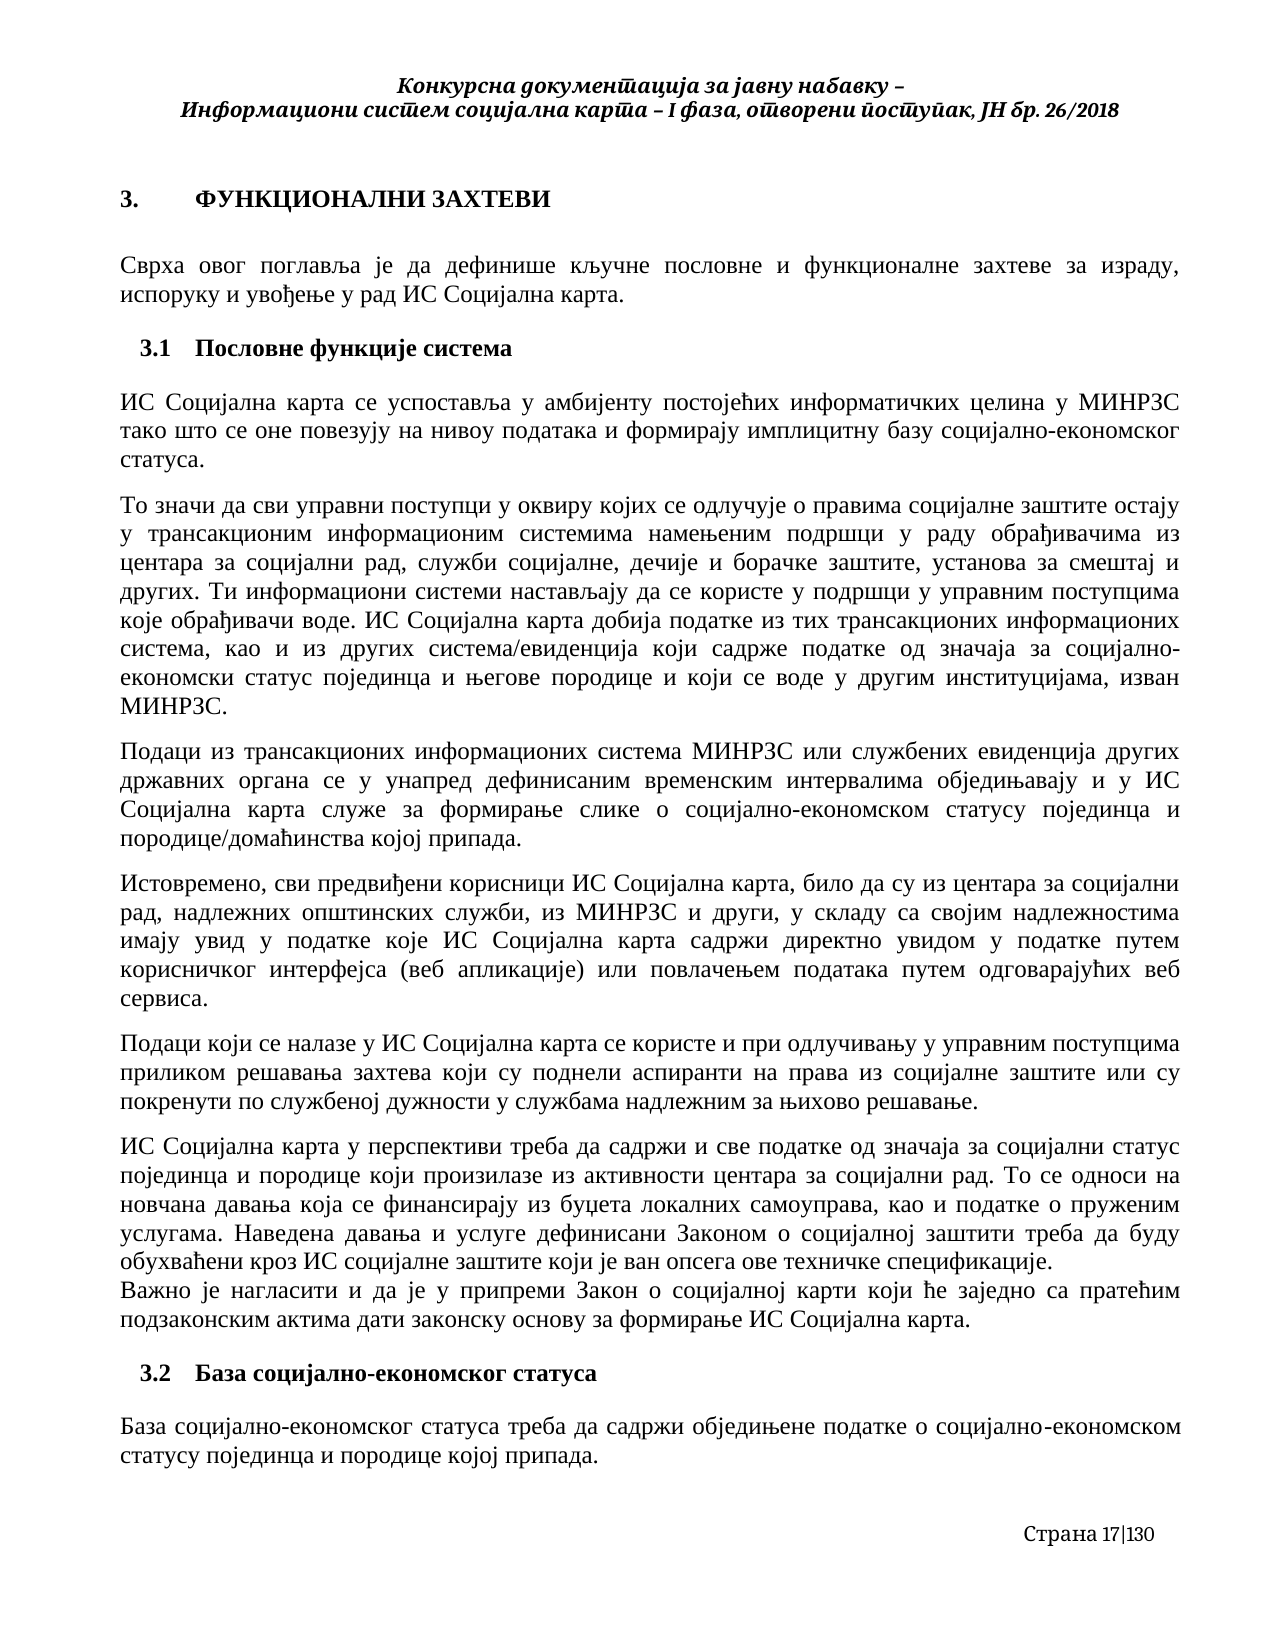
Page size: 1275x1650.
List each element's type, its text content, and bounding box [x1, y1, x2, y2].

text Подаци из трансакционих информационих система МИНРЗС или службених евиденција других државних органа се у унапред дефинисаним временским интервалима обједињавају и у ИС Социјална карта служе за формирање слике о социјално-економском статусу појединца и породице/домаћинства којој припада. [120, 736, 1181, 851]
text 3.1 Пословне функције система [139, 333, 1181, 362]
text 3.2 База социјално-економског статуса [139, 1358, 1181, 1386]
text То значи да сви управни поступци у оквиру којих се одлучује о правима социјалне заштите остају у трансакционим информационим системима намењеним подршци у раду обрађивачима из центара за социјални рад, служби социјалне, дечије и борачке заштите, установа за смештај и других. Ти информациони системи настављају да се користе у подршци у управним поступцима које обрађивачи воде. ИС Социјална карта добија податке из тих трансакционих информационих система, као и из других система/евиденција који садрже податке од значаја за социјално-економски статус појединца и његове породице и који се воде у другим институцијама, изван МИНРЗС. [120, 490, 1181, 720]
text База социјално-економског статуса треба да садржи обједињене податке о социјално-економском статусу појединца и породице којој припада. [120, 1411, 1181, 1469]
text Истовремено, сви предвиђени корисници ИС Социјална карта, било да су из центара за социјални рад, надлежних општинских служби, из МИНРЗС и други, у складу са својим надлежностима имају увид у податке које ИС Социјална карта садржи директно увидом у податке путем корисничког интерфејса (веб апликације) или повлачењем података путем одговарајућих веб сервиса. [120, 868, 1181, 1012]
text Важно је нагласити и да је у припреми Закон о социјалној карти који ће заједно са пратећим подзаконским актима дати законску основу за формирање ИС Социјална карта. [120, 1275, 1181, 1333]
text 3. ФУНКЦИОНАЛНИ ЗАХТЕВИ [120, 184, 1181, 213]
text Подаци који се налазе у ИС Социјална карта се користе и при одлучивању у управним поступцима приликом решавања захтева који су поднели аспиранти на права из социјалне заштите или су покренути по службеној дужности у службама надлежним за њихово решавање. [120, 1028, 1181, 1115]
text ИС Социјална карта се успоставља у амбијенту постојећих информатичких целина у МИНРЗС тако што се оне повезују на нивоу података и формирају имплицитну базу социјално-економског статуса. [120, 387, 1181, 473]
text Сврха овог поглавља је да дефинише кључне пословне и функционалне захтеве за израду, испоруку и увођење у рад ИС Социјална карта. [120, 251, 1181, 308]
text ИС Социјална карта у перспективи треба да садржи и све податке од значаја за социјални статус појединца и породице који произилазе из активности центара за социјални рад. То се односи на новчана давања која се финансирају из буџета локалних самоуправа, као и податке о пруженим услугама. Наведена давања и услуге дефинисани Законом о социјалној заштити треба да буду обухваћени кроз ИС социјалне заштите који је ван опсега ове техничке спецификације. [120, 1131, 1181, 1275]
